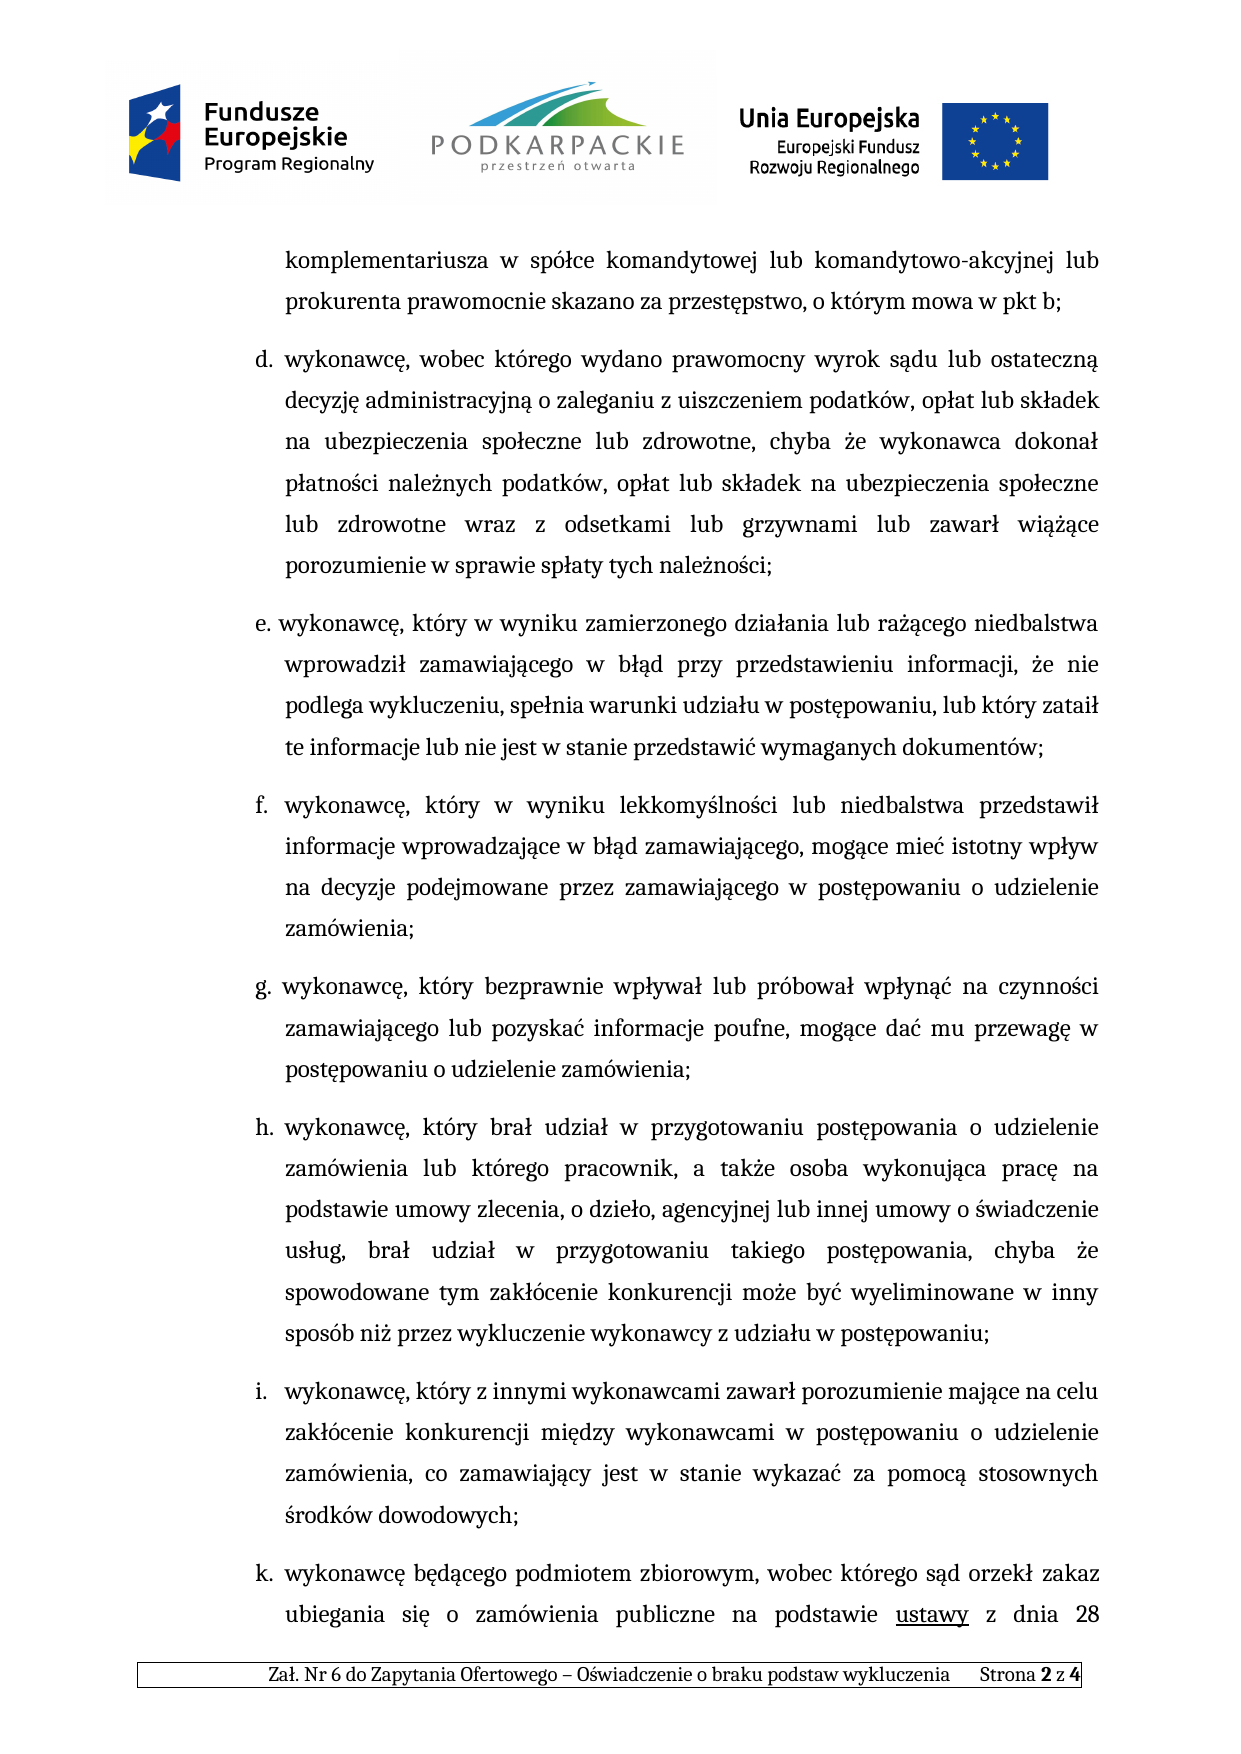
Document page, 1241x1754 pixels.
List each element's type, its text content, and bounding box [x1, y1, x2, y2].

text e. wykonawcę, który w wyniku zamierzonego działania lub rażącego niedbalstwa wprowadził zamawiającego w błąd przy przedstawieniu informacji, że nie podlega wykluczeniu, spełnia warunki udziału w postępowaniu, lub który zataił te informacje lub nie jest w stanie przedstawić wymaganych dokumentów; [255, 596, 1100, 761]
text h. wykonawcę, który brał udział w przygotowaniu postępowania o udzielenie zamówienia lub którego pracownik, a także osoba wykonująca pracę na podstawie umowy zlecenia, o dzieło, agencyjnej lub innej umowy o świadczenie usług, brał udział w przygotowaniu takiego postępowania, chyba że spowodowane tym zakłócenie konkurencji może być wyeliminowane w inny sposób niż przez wykluczenie wykonawcy z udziału w postępowaniu; [255, 1100, 1100, 1348]
text d. wykonawcę, wobec którego wydano prawomocny wyrok sądu lub ostateczną decyzję administracyjną o zaleganiu z uiszczeniem podatków, opłat lub składek na ubezpieczenia społeczne lub zdrowotne, chyba że wykonawca dokonał płatności należnych podatków, opłat lub składek na ubezpieczenia społeczne lub zdrowotne wraz z odsetkami lub grzywnami lub zawarł wiążące porozumienie w sprawie spłaty tych należności; [255, 332, 1100, 580]
text i. wykonawcę, który z innymi wykonawcami zawarł porozumienie mające na celu zakłócenie konkurencji między wykonawcami w postępowaniu o udzielenie zamówienia, co zamawiający jest w stanie wykazać za pomocą stosownych środków dowodowych; [255, 1364, 1100, 1529]
text g. wykonawcę, który bezprawnie wpływał lub próbował wpłynąć na czynności zamawiającego lub pozyskać informacje poufne, mogące dać mu przewagę w postępowaniu o udzielenie zamówienia; [255, 960, 1100, 1083]
text f. wykonawcę, który w wyniku lekkomyślności lub niedbalstwa przedstawił informacje wprowadzające w błąd zamawiającego, mogące mieć istotny wpływ na decyzje podejmowane przez zamawiającego w postępowaniu o udzielenie zamówienia; [255, 778, 1100, 943]
picture [104, 50, 1073, 205]
